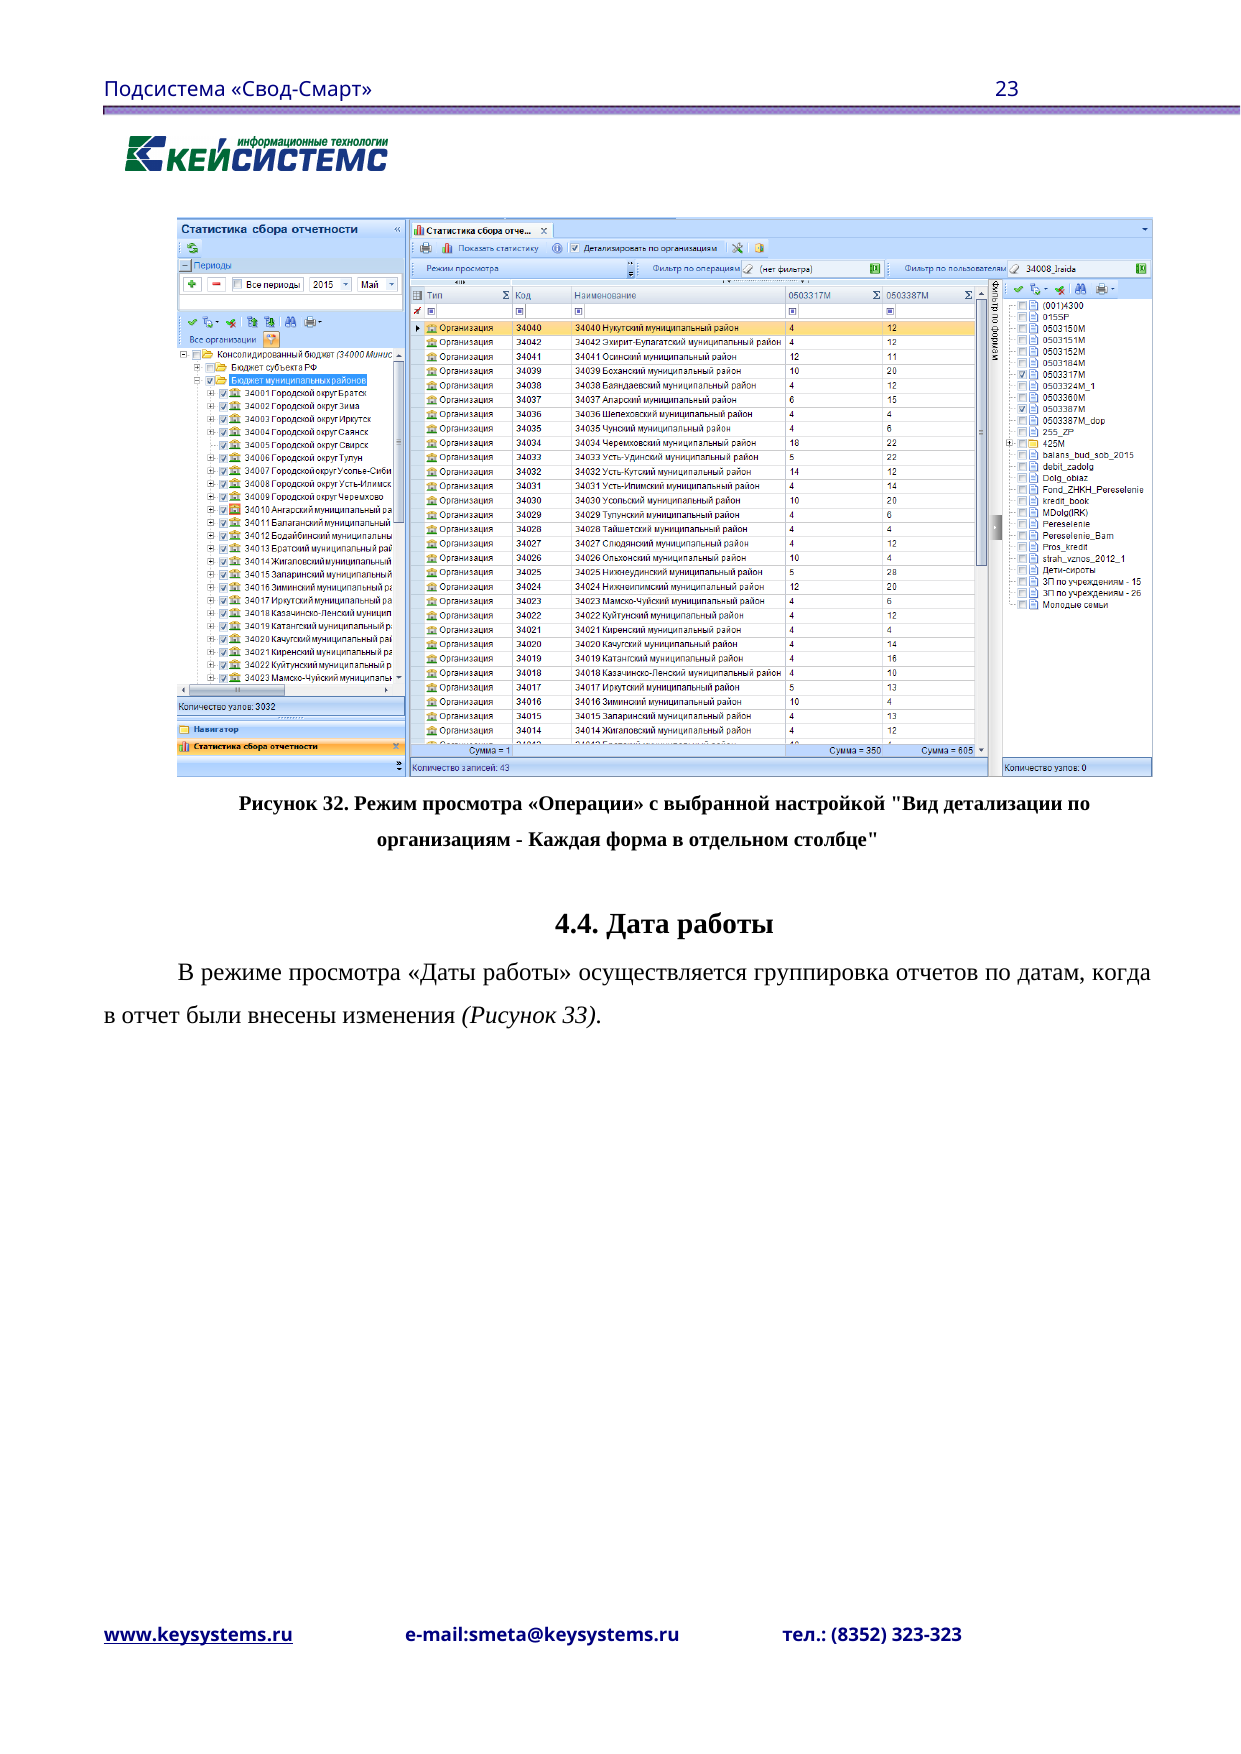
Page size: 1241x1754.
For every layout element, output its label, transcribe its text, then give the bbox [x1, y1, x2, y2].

picture [125, 136, 388, 171]
text Рисунок 32. Режим просмотра «Операции» с выбранной настройкой "Вид детализации по организациям - Каждая форма в отдельном столбце" [103, 791, 1152, 851]
picture [103, 102, 1241, 121]
picture [177, 217, 1153, 777]
list В режиме просмотра «Даты работы» осуществляется группировка отчетов по датам, когда в отчет были внесены изменения (Рисунок 33). [103, 957, 1152, 1028]
subtitle 4.4. Дата работы [103, 906, 1152, 940]
